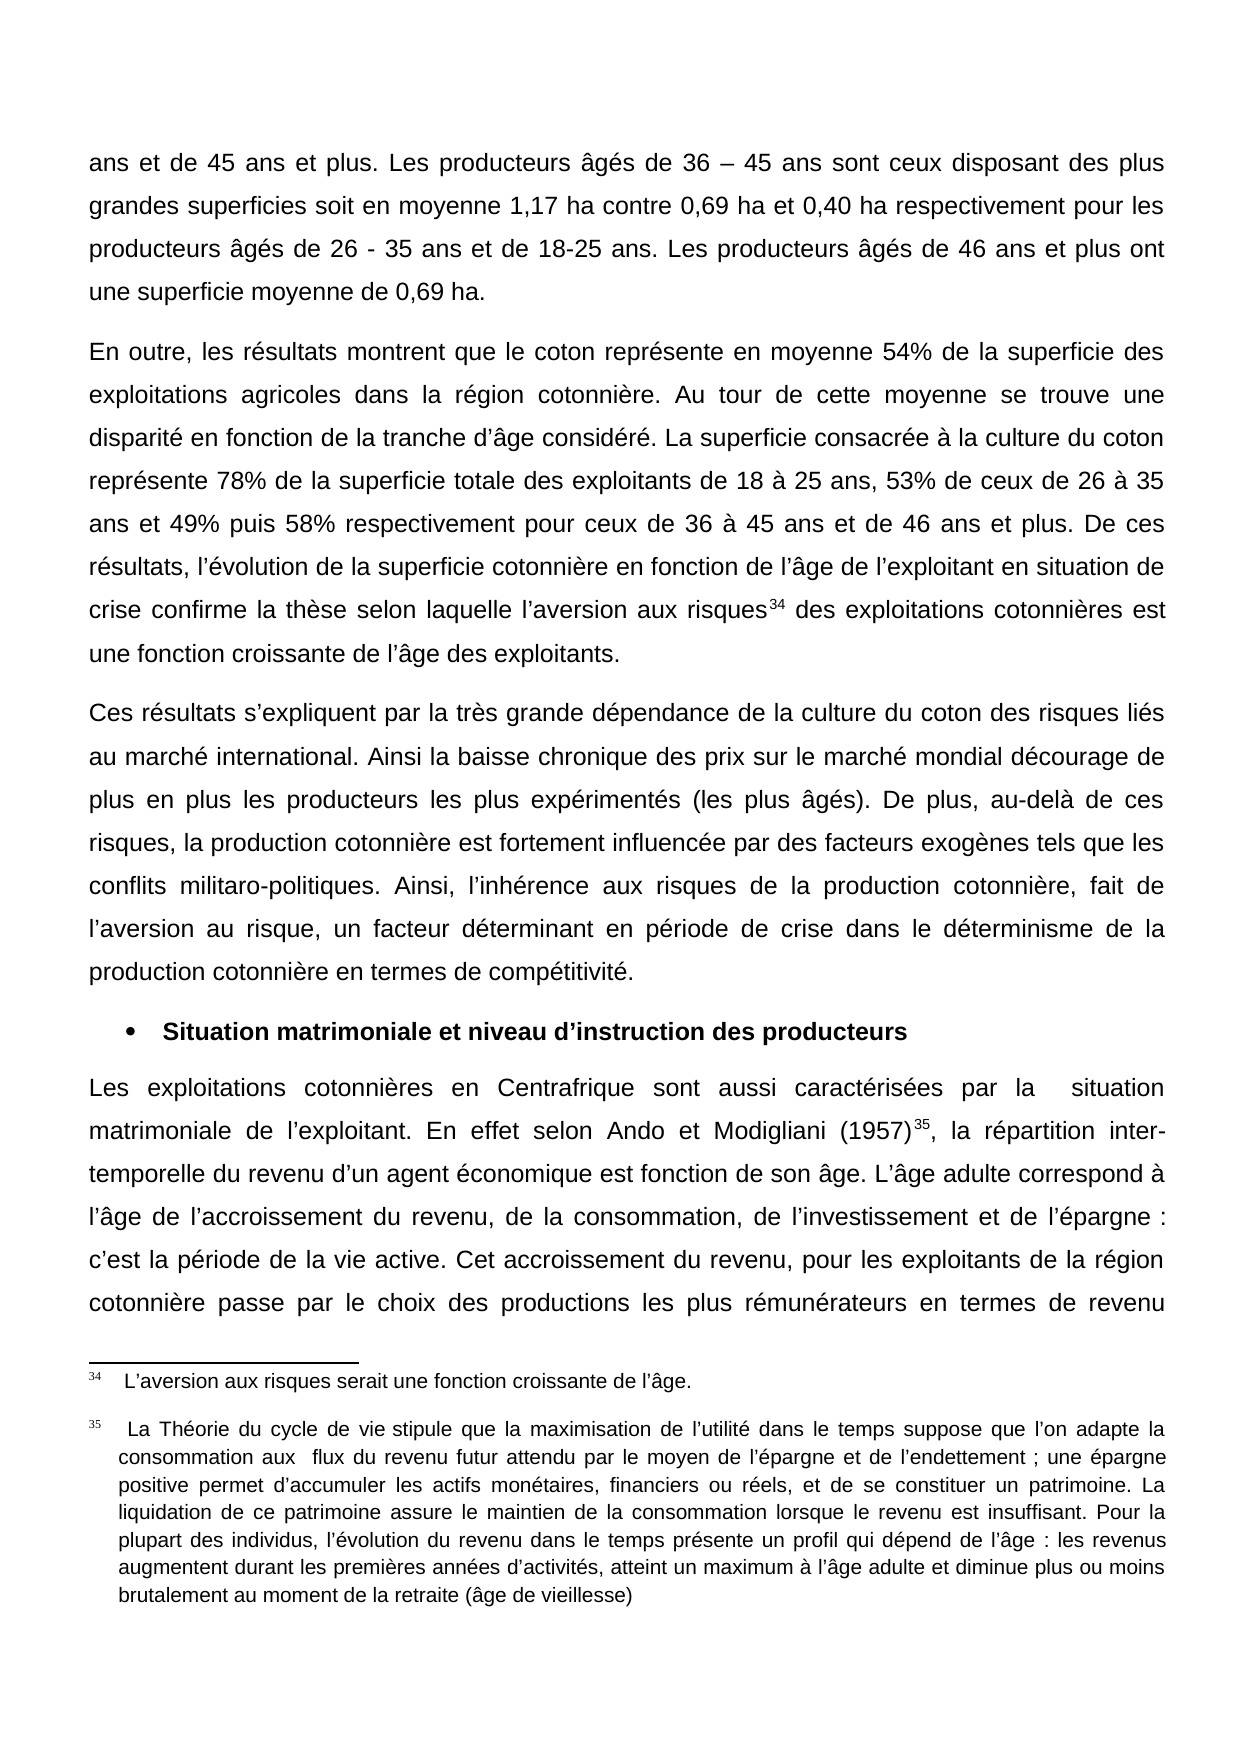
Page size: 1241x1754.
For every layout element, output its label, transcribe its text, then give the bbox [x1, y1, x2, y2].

text Ces résultats s’expliquent par la très grande dépendance de la culture du coton des risques liés au marché international. Ainsi la baisse chronique des prix sur le marché mondial décourage de plus en plus les producteurs les plus expérimentés (les plus âgés). De plus, au-delà de ces risques, la production cotonnière est fortement influencée par des facteurs exogènes tels que les conflits militaro-politiques. Ainsi, l’inhérence aux risques de la production cotonnière, fait de l’aversion au risque, un facteur déterminant en période de crise dans le déterminisme de la production cotonnière en termes de compétitivité. [89, 698, 1167, 986]
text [89, 148, 1167, 306]
list Situation matrimoniale et niveau d’instruction des producteurs [126, 1017, 1167, 1046]
text En outre, les résultats montrent que le coton représente en moyenne 54% de la superficie des exploitations agricoles dans la région cotonnière. Au tour de cette moyenne se trouve une disparité en fonction de la tranche d’âge considéré. La superficie consacrée à la culture du coton représente 78% de la superficie totale des exploitants de 18 à 25 ans, 53% de ceux de 26 à 35 ans et 49% puis 58% respectivement pour ceux de 36 à 45 ans et de 46 ans et plus. De ces résultats, l’évolution de la superficie cotonnière en fonction de l’âge de l’exploitant en situation de crise confirme la thèse selon laquelle l’aversion aux risques des exploitations cotonnières est une fonction croissante de l’âge des exploitants. [89, 337, 1167, 667]
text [89, 1073, 1167, 1317]
